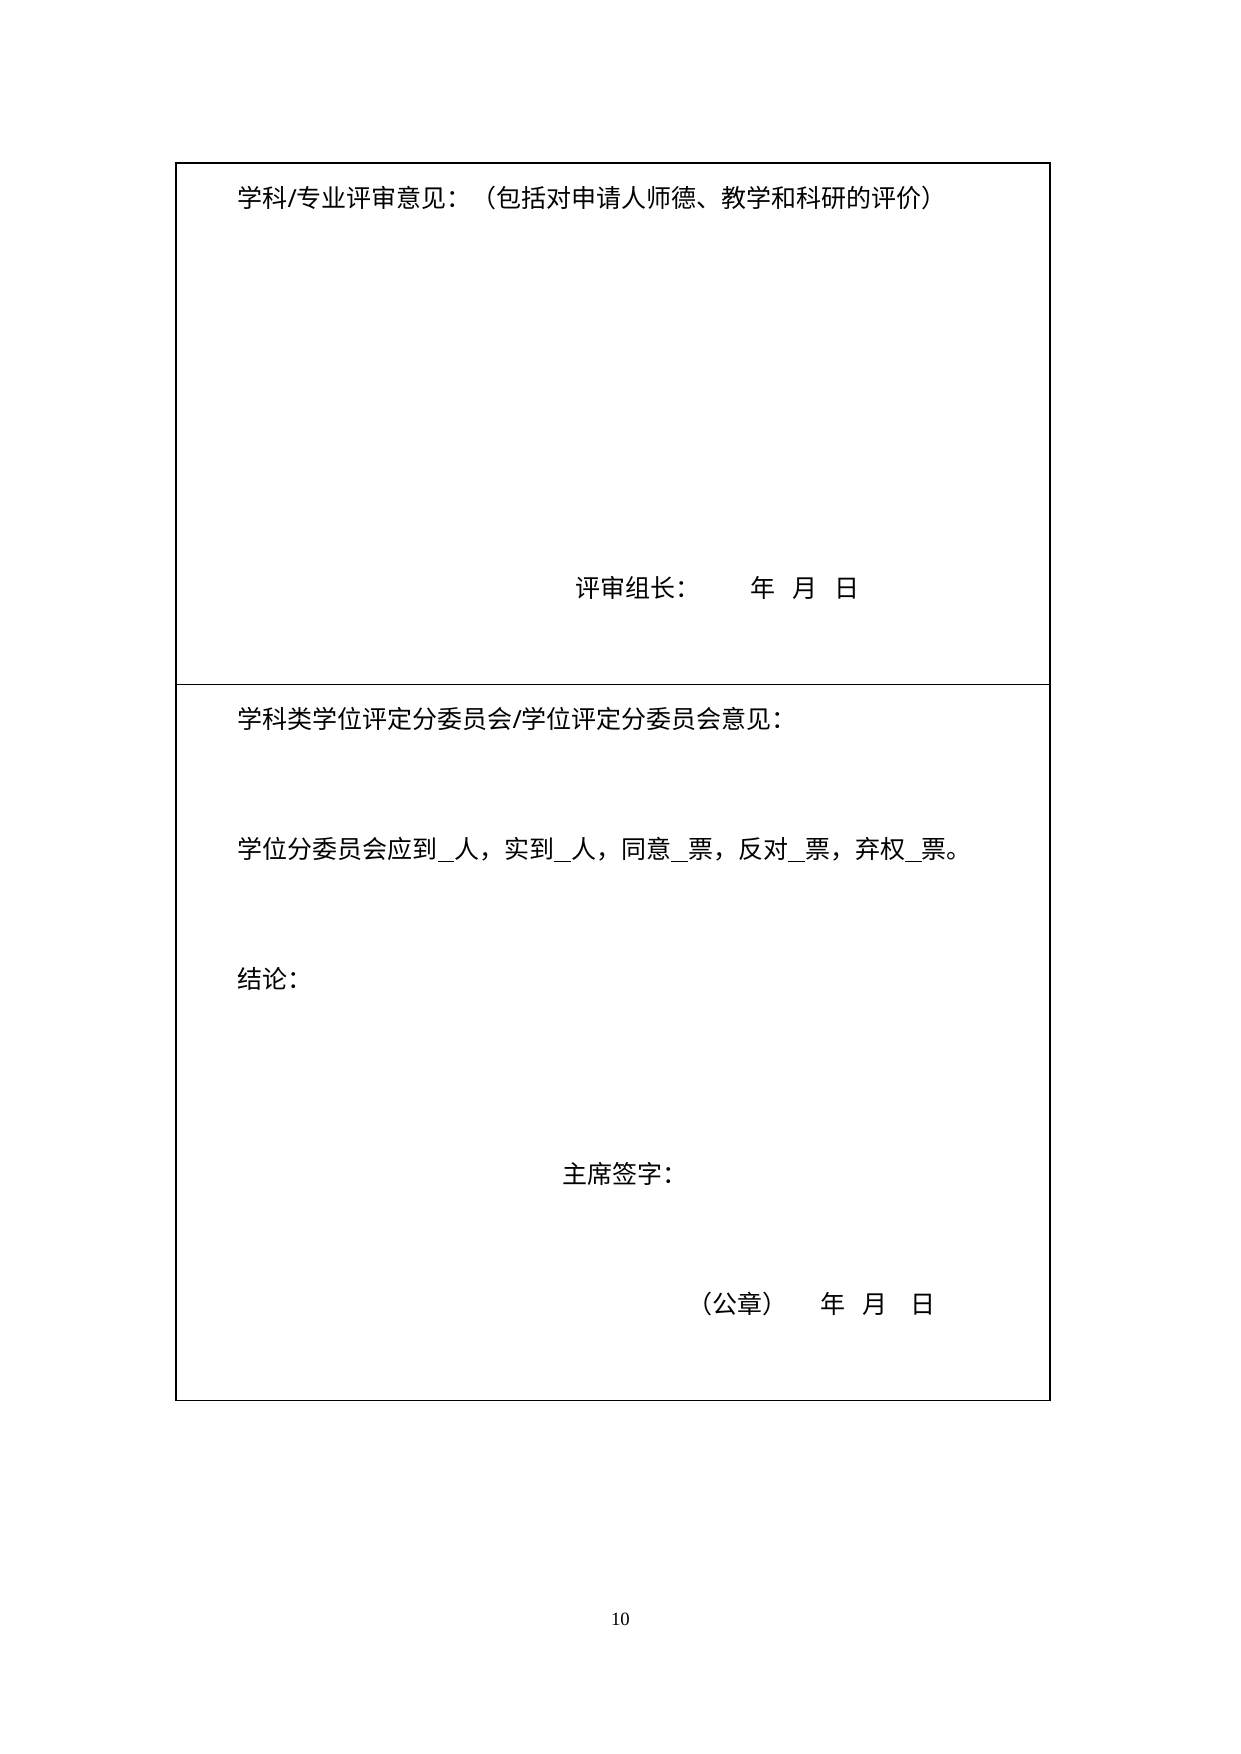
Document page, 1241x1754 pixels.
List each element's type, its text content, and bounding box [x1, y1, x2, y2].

table_cell 学科类学位评定分委员会/学位评定分委员会意见： 学位分委员会应到 人，实到 人，同意 票，反对 票，弃权 票。 结论： 主席签字： （公章） 年 月 日 [177, 685, 1049, 1400]
table_cell 学科/专业评审意见：（包括对申请人师德、教学和科研的评价） 评审组长： 年 月 日 [177, 164, 1049, 684]
